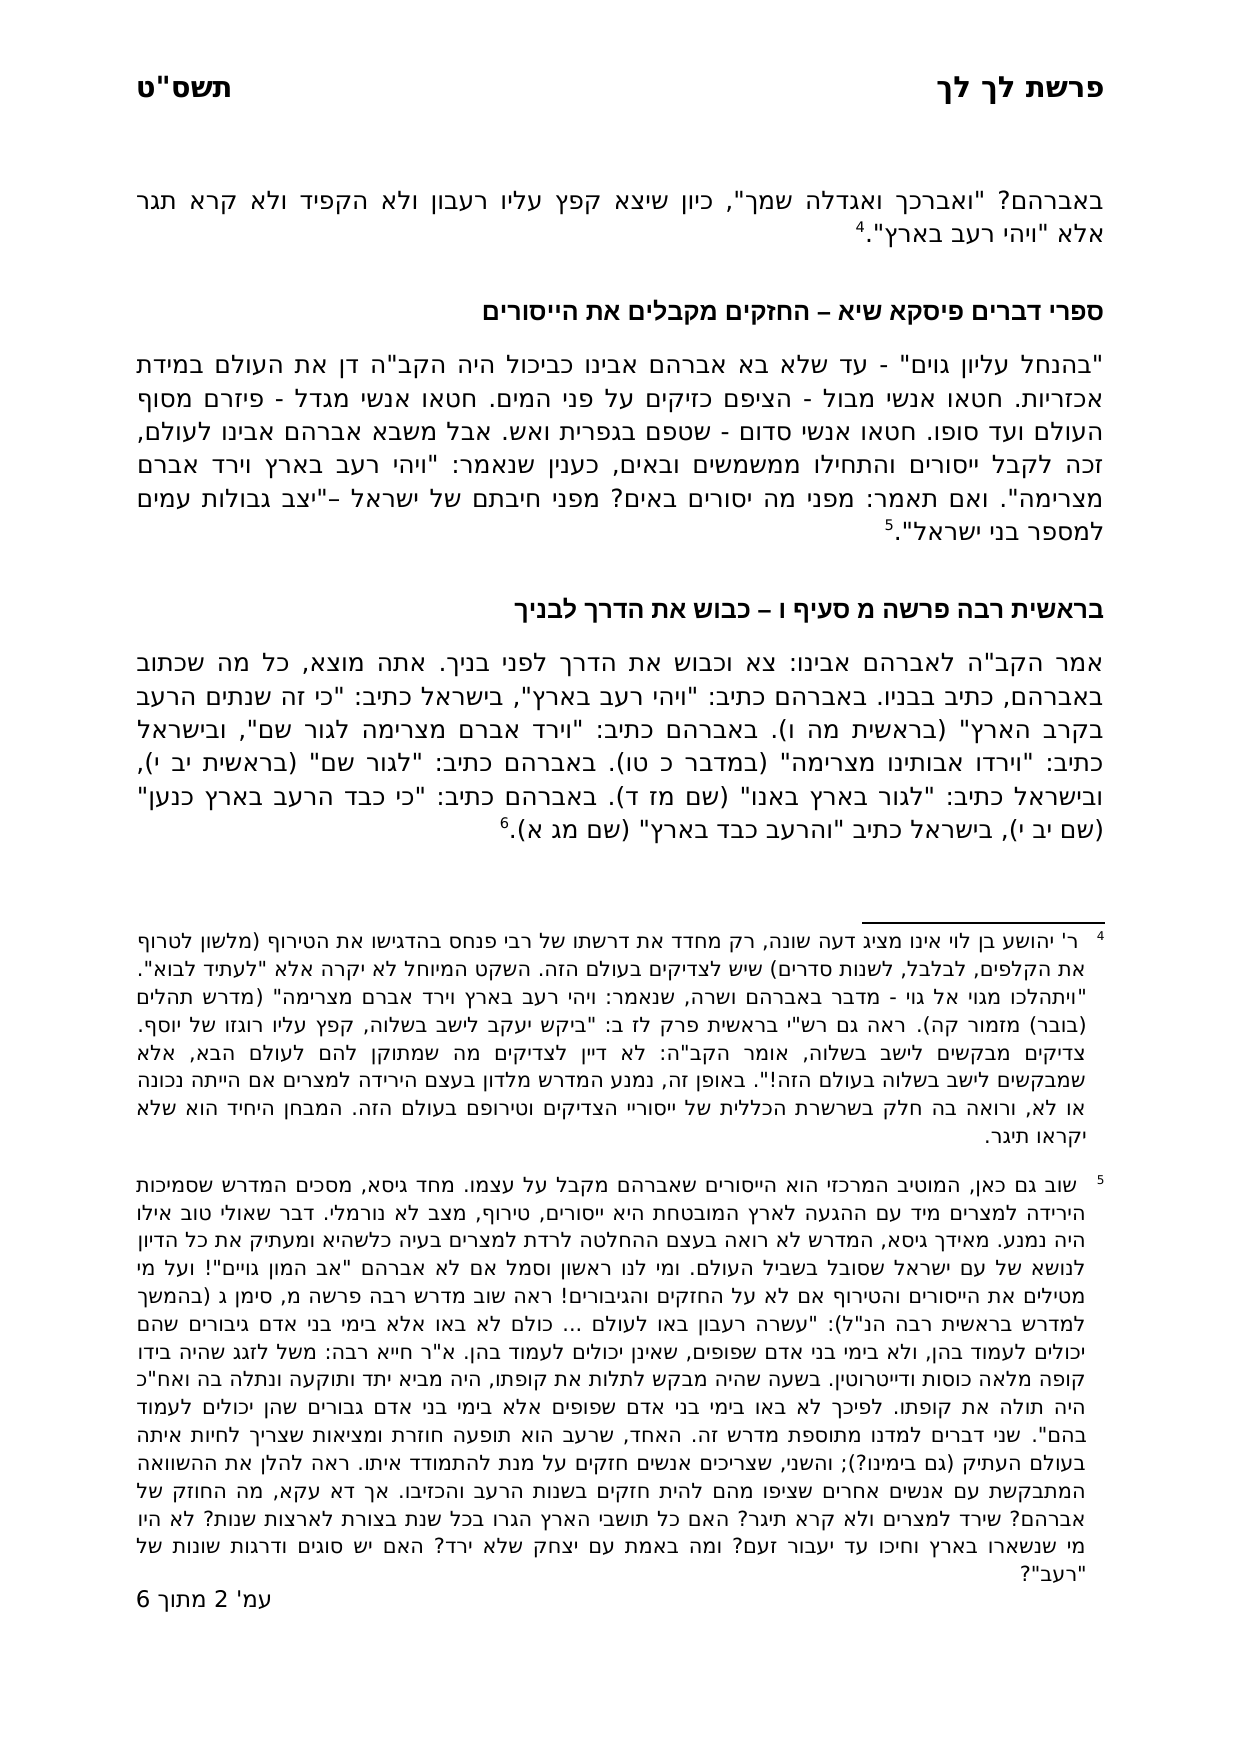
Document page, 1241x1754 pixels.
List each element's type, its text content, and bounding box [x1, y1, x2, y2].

text "בהנחל עליון גוים" - עד שלא בא אברהם אבינו כביכול היה הקב"ה דן את העולם במידת אכזריות. חטאו אנשי מבול - הציפם כזיקים על פני המים. חטאו אנשי מגדל - פיזרם מסוף העולם ועד סופו. חטאו אנשי סדום - שטפם בגפרית ואש. אבל משבא אברהם אבינו לעולם, זכה לקבל ייסורים והתחילו ממשמשים ובאים, כענין שנאמר: "ויהי רעב בארץ וירד אברם מצרימה". ואם תאמר: מפני מה יסורים באים? מפני חיבתם של ישראל –"יצב גבולות עמים למספר ". [136, 346, 1104, 546]
text ספרי דברים פיסקא שיא – החזקים מקבלים את הייסורים [136, 294, 1104, 325]
text רבי יהושע פתח: "טרף נתן ליראיו, יזכור לעולם בריתו" (תהלים קיא ה). אמר ר' יהושע : טירוף נתן ליראיו בעולם הזה, אבל לעתיד לבוא "יזכור לעולם בריתו". מה כתיב באברהם? "ואברכך ואגדלה שמך", כיון שיצא קפץ עליו רעבון ולא הקפיד ולא קרא תגר אלא "ויהי רעב בארץ". [136, 182, 1104, 248]
text בראשית רבה פרשה מ סעיף ו – כבוש את הדרך לבניך [136, 592, 1104, 623]
text אמר הקב"ה לאברהם אבינו: צא וכבוש את הדרך לפני בניך. אתה מוצא, כל מה שכתוב באברהם, כתיב בבניו. באברהם כתיב: "ויהי רעב בארץ", בישראל כתיב: "כי זה שנתים הרעב בקרב הארץ" (בראשית מה ו). באברהם כתיב: "וירד אברם מצרימה לגור שם", ובישראל כתיב: "וירדו אבותינו מצרימה" (במדבר כ טו). באברהם כתיב: "לגור שם" (בראשית יב י), ובישראל כתיב: "לגור בארץ באנו" (שם מז ד). באברהם כתיב: "כי כבד הרעב בארץ כנען" (שם יב י), בישראל כתיב "והרעב כבד בארץ" (שם מג א). [136, 644, 1104, 844]
